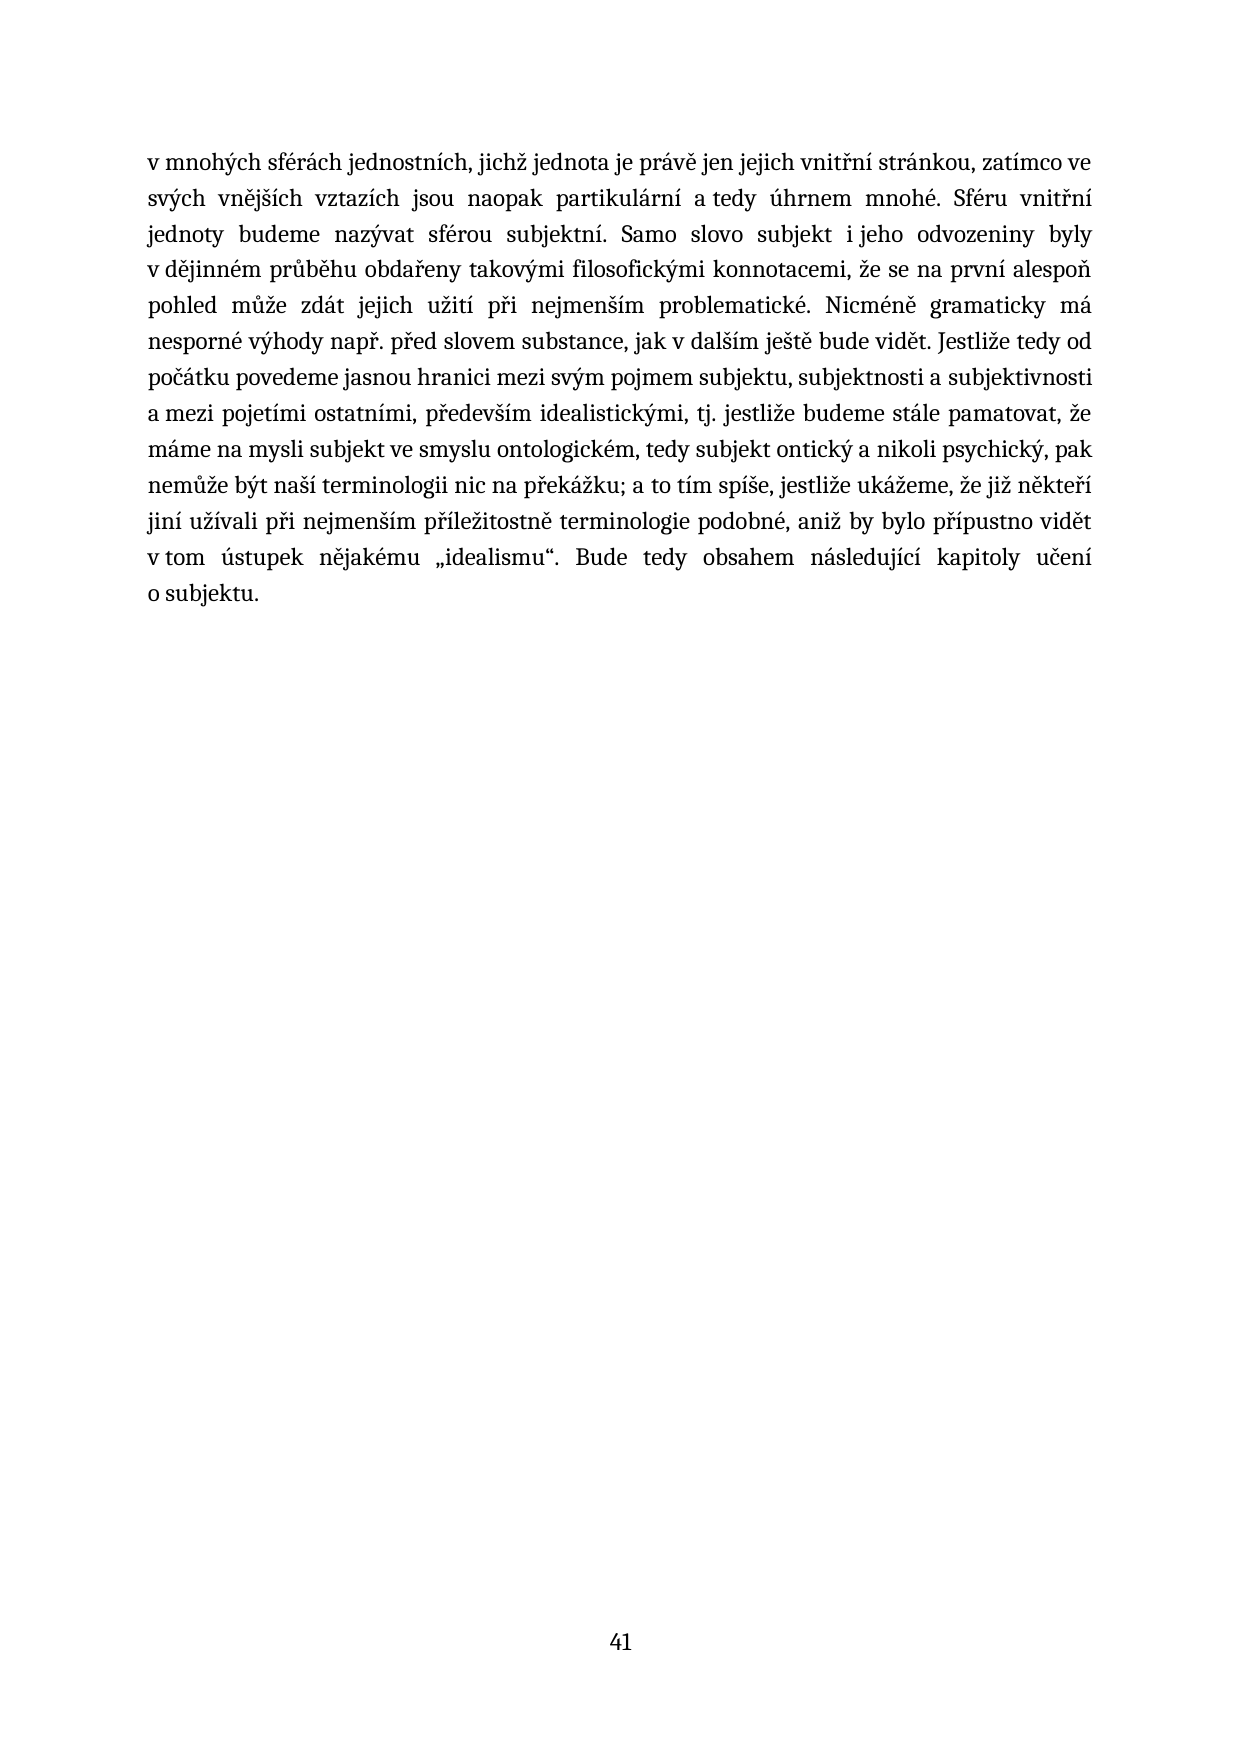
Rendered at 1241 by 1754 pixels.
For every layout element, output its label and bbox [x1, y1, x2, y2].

text [148, 148, 1093, 608]
